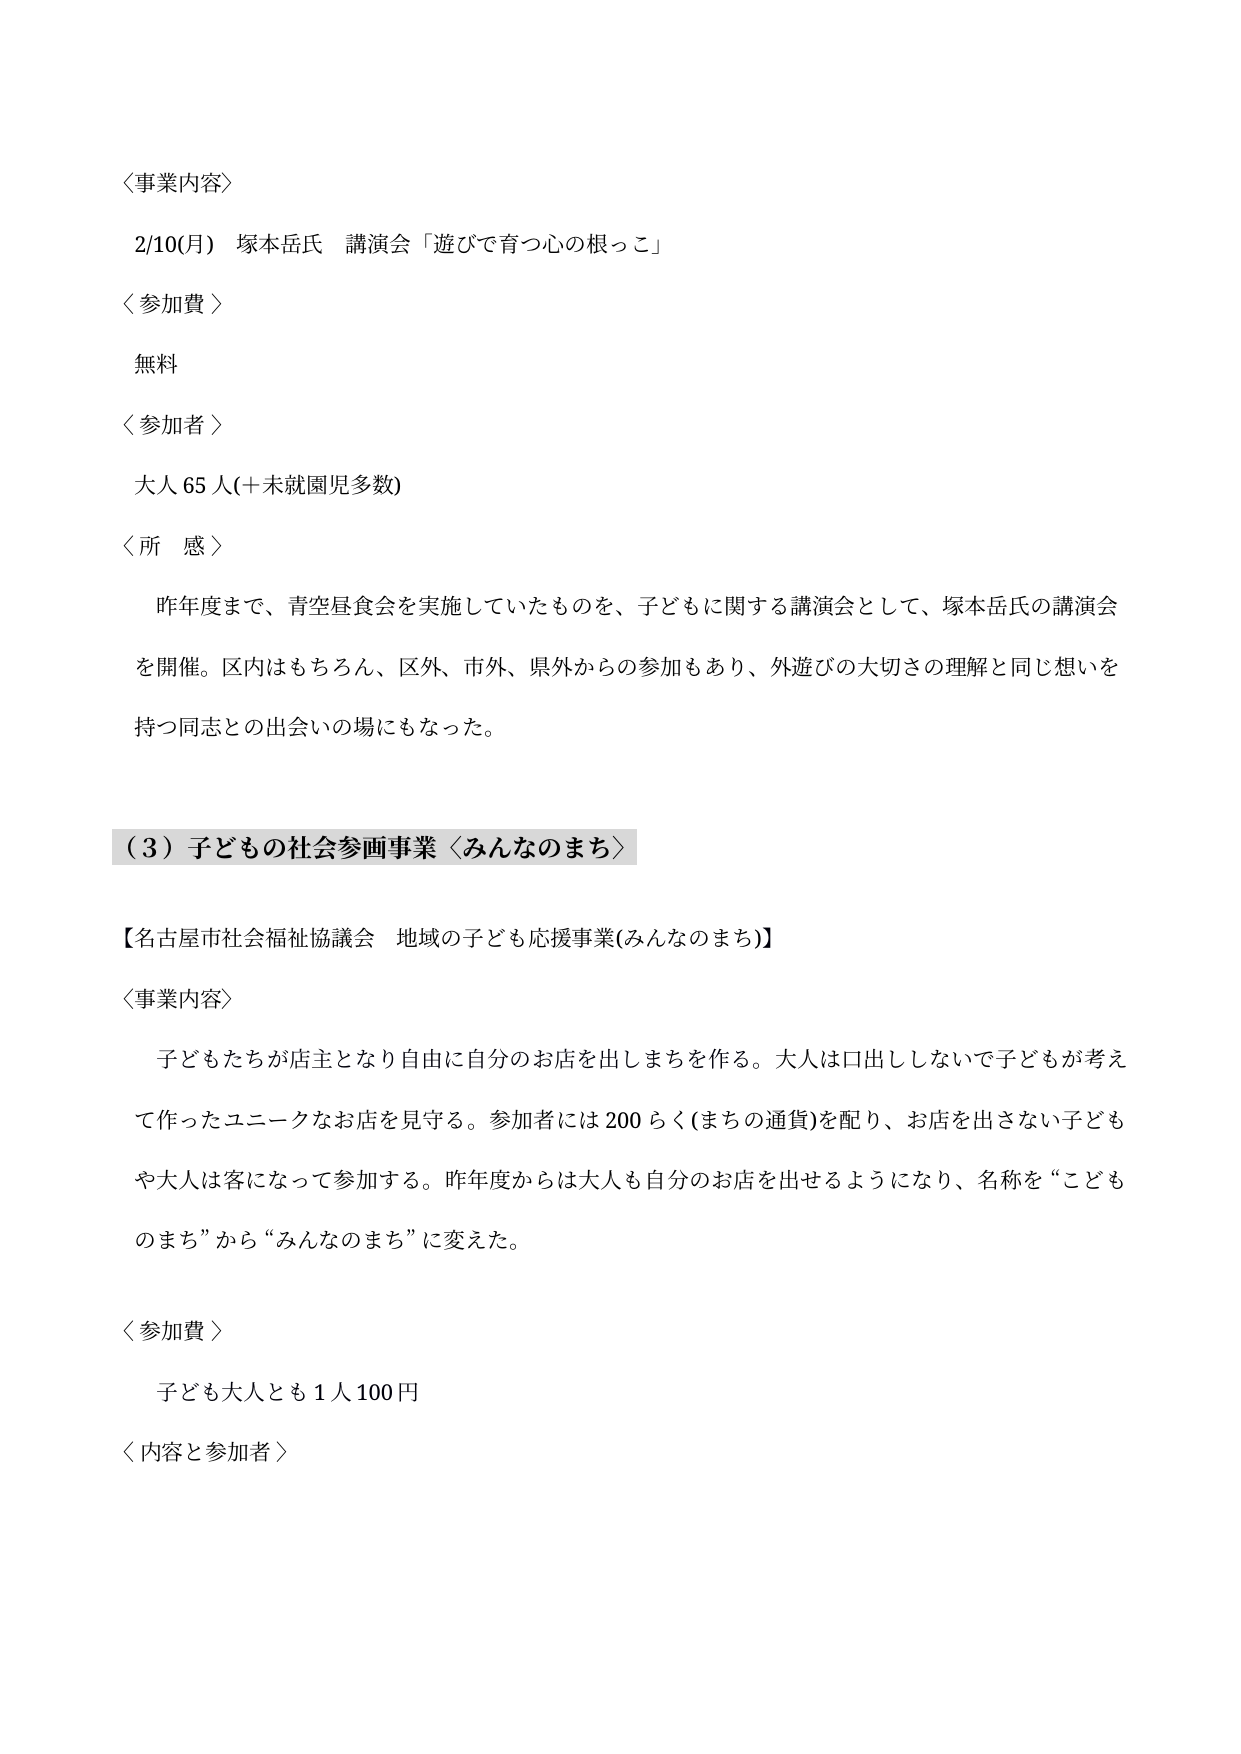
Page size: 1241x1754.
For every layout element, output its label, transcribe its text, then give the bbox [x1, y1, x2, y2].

text 〈 参加費 〉 [112, 1300, 1128, 1360]
text 無料 [112, 333, 1128, 394]
text 子ども大人とも1人100円 [112, 1360, 1128, 1421]
text 〈 参加費 〉 [112, 273, 1128, 333]
text 〈 所 感 〉 [112, 514, 1128, 575]
text 昨年度まで、青空昼食会を実施していたものを、子どもに関する講演会として、塚本岳氏の講演会を開催。区内はもちろん、区外、市外、県外からの参加もあり、外遊びの大切さの理解と同じ想いを持つ同志との出会いの場にもなった。 [134, 575, 1128, 756]
text 〈 参加者 〉 [112, 394, 1128, 454]
text 〈事業内容〉 [112, 968, 1128, 1028]
text 子どもたちが店主となり自由に自分のお店を出しまちを作る。大人は口出ししないで子どもが考えて作ったユニークなお店を見守る。参加者には200らく(まちの通貨)を配り、お店を出さない子どもや大人は客になって参加する。昨年度からは大人も自分のお店を出せるようになり、名称を “こどものまち” から “みんなのまち” に変えた。 [112, 1028, 1128, 1270]
text 2/10(月) 塚本岳氏 講演会「遊びで育つ心の根っこ」 [112, 212, 1128, 273]
text （３）子どもの社会参画事業〈みんなのまち〉 [112, 817, 1128, 877]
text 〈 内容と参加者 〉 [112, 1421, 1128, 1481]
text 【名古屋市社会福祉協議会 地域の子ども応援事業(みんなのまち)】 [112, 907, 1128, 968]
text 大人65人(＋未就園児多数) [112, 454, 1128, 514]
text 〈事業内容〉 [112, 152, 1128, 212]
